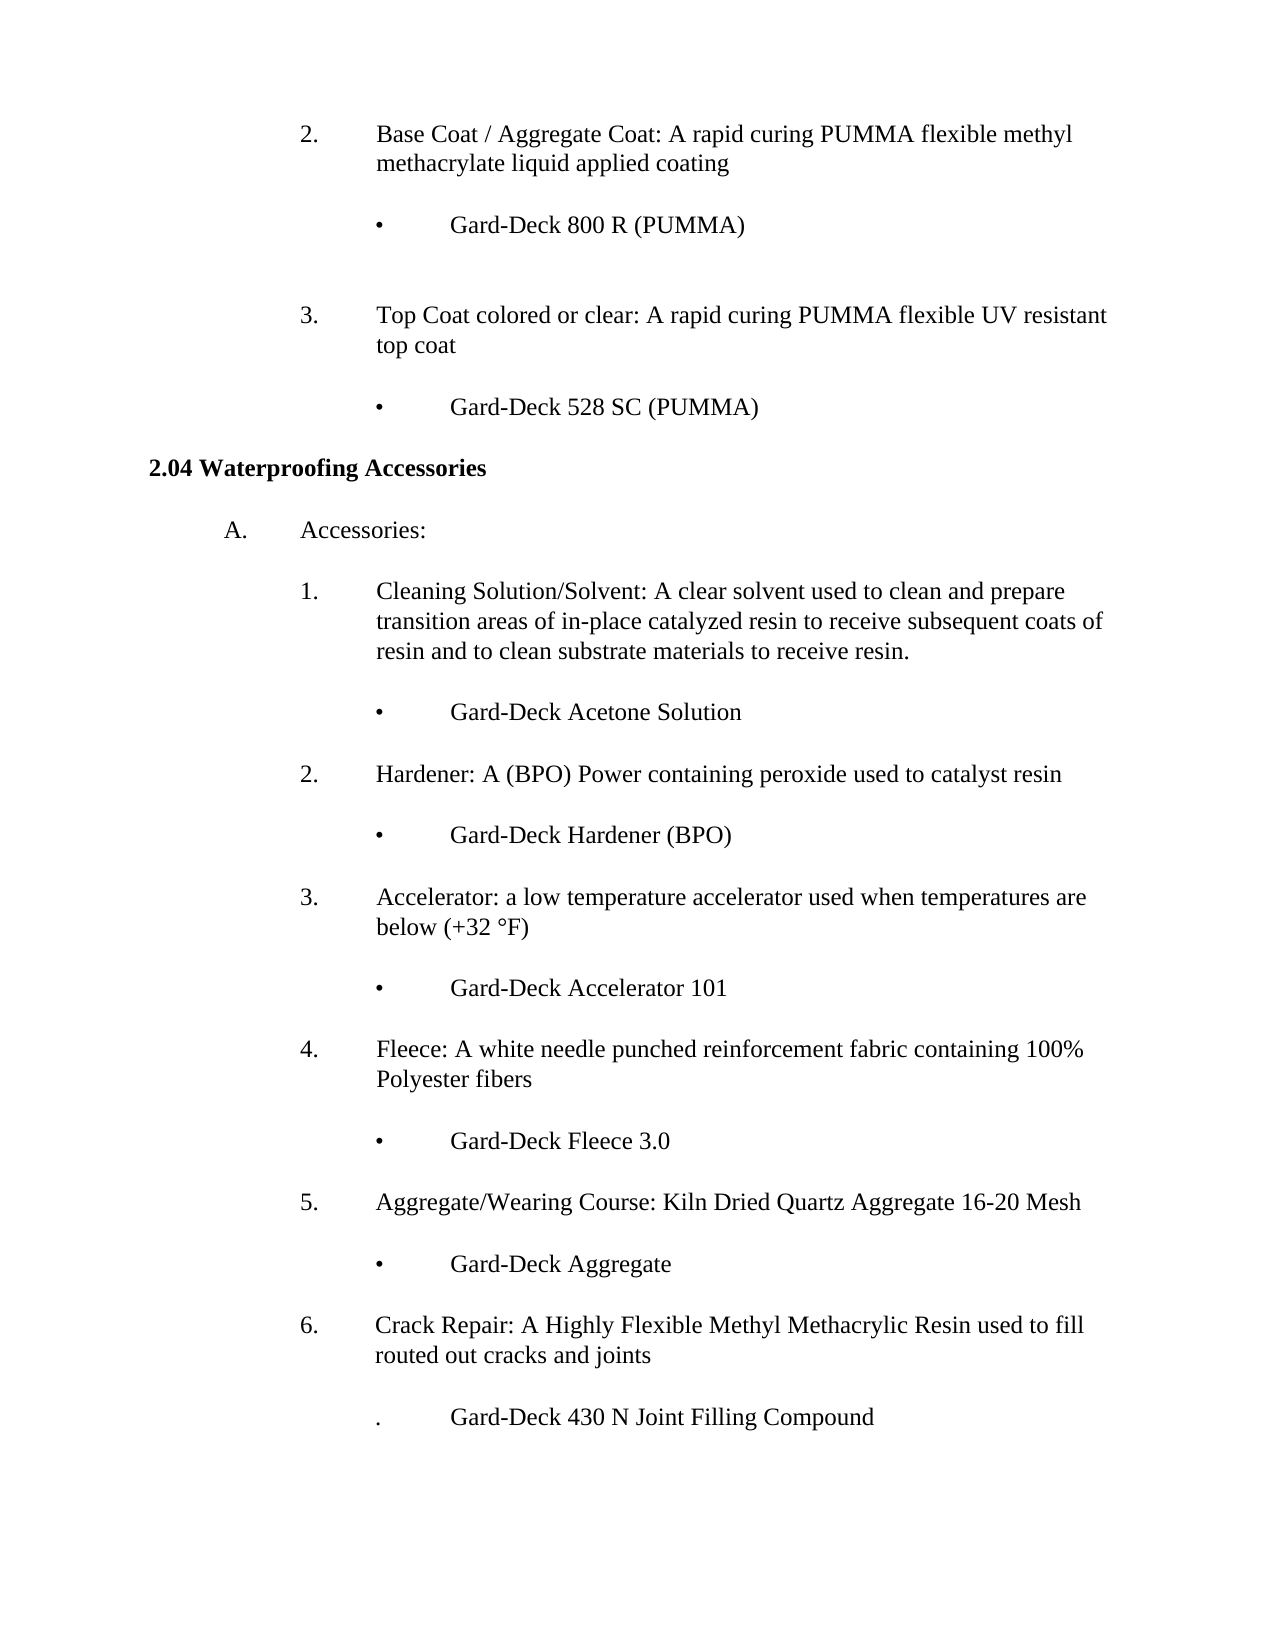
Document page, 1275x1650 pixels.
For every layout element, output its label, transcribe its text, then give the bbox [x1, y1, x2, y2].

text 3. Accelerator: a low temperature accelerator used when temperatures are below (+32 °F) [300, 882, 1123, 940]
text 1. Cleaning Solution/Solvent: A clear solvent used to clean and prepare transition areas of in-place catalyzed resin to receive subsequent coats of resin and to clean substrate materials to receive resin. [300, 576, 1123, 665]
text A. Accessories: [223, 515, 538, 543]
text 4. Fleece: A white needle punched reinforcement fabric containing 100% Polyester fibers [300, 1034, 1123, 1093]
text • Gard-Deck Aggregate [150, 1249, 1124, 1278]
text • Gard-Deck Hardener (BPO) [150, 820, 1124, 849]
text 5. Aggregate/Wearing Course: Kiln Dried Quartz Aggregate 16-20 Mesh [150, 1187, 1124, 1216]
text 2. Hardener: A (BPO) Power containing peroxide used to catalyst resin [150, 759, 1124, 788]
text • Gard-Deck 528 SC (PUMMA) [150, 392, 1124, 421]
text 2. Base Coat / Aggregate Coat: A rapid curing PUMMA flexible methyl methacrylate liquid applied coating [300, 119, 1123, 177]
list Crack Repair: A Highly Flexible Methyl Methacrylic Resin used to fill routed out cracks and joints [300, 1310, 1123, 1369]
text • Gard-Deck 800 R (PUMMA) [150, 210, 1124, 239]
text . Gard-Deck 430 N Joint Filling Compound [150, 1402, 1124, 1430]
text 3. Top Coat colored or clear: A rapid curing PUMMA flexible UV resistant top coat [300, 301, 1123, 359]
text • Gard-Deck Accelerator 101 [150, 973, 1124, 1002]
text • Gard-Deck Acetone Solution [150, 697, 1124, 726]
text 2.04 Waterproofing Accessories [148, 453, 538, 482]
text • Gard-Deck Fleece 3.0 [150, 1126, 1124, 1155]
